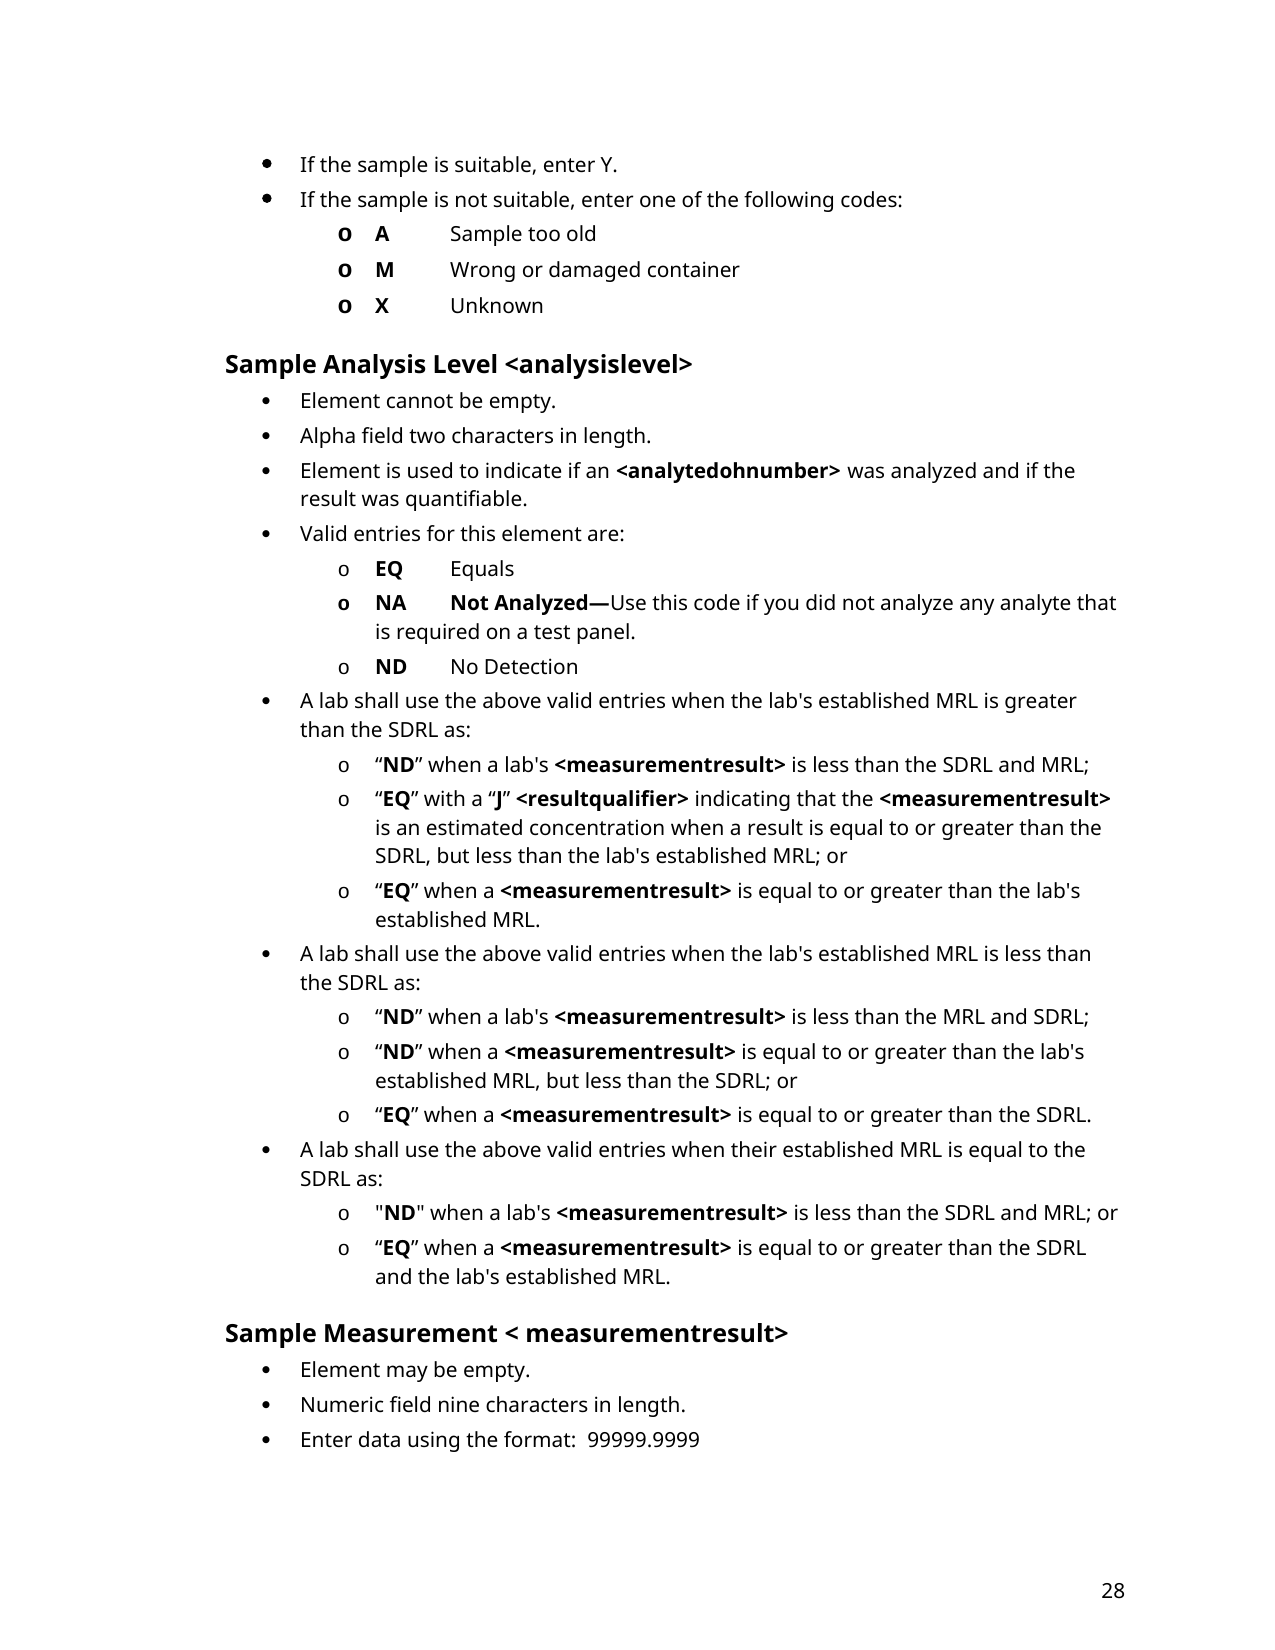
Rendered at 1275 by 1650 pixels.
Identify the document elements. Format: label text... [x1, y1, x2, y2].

list A lab shall use the above valid entries when the lab's established MRL is less than the SDRL as: [262, 939, 1125, 996]
list “EQ” when a <measurementresult> is equal to or greater than the SDRL. [337, 1101, 1125, 1129]
list NA Not Analyzed—Use this code if you did not analyze any analyte that is required on a test panel. [337, 588, 1125, 646]
list “ND” when a lab's <measurementresult> is less than the SDRL and MRL; [337, 750, 1125, 778]
list “ND” when a lab's <measurementresult> is less than the MRL and SDRL; [337, 1002, 1125, 1031]
list "ND" when a lab's <measurementresult> is less than the SDRL and MRL; or [337, 1198, 1125, 1227]
list If the sample is not suitable, enter one of the following codes: [262, 185, 1125, 213]
list If the sample is suitable, enter Y. [262, 150, 1125, 178]
list Element is used to indicate if an <analytedohnumber> was analyzed and if the result was quantifiable. [262, 456, 1125, 513]
list “EQ” when a <measurementresult> is equal to or greater than the lab's established MRL. [337, 876, 1125, 933]
text Sample Analysis Level <analysislevel> [150, 346, 1125, 380]
list M Wrong or damaged container [337, 255, 1125, 285]
list Numeric field nine characters in length. [262, 1390, 1125, 1419]
list Alpha field two characters in length. [262, 421, 1125, 450]
list Element cannot be empty. [262, 387, 1125, 415]
list A lab shall use the above valid entries when the lab's established MRL is greater than the SDRL as: [262, 687, 1125, 743]
list “EQ” with a “J” <resultqualifier> indicating that the <measurementresult> is an estimated concentration when a result is equal to or greater than the SDRL, but less than the lab's established MRL; or [337, 784, 1125, 870]
list X Unknown [337, 291, 1125, 321]
list EQ Equals [337, 554, 1125, 582]
list “EQ” when a <measurementresult> is equal to or greater than the SDRL and the lab's established MRL. [337, 1233, 1125, 1290]
list Valid entries for this element are: [262, 519, 1125, 547]
list Element may be empty. [262, 1356, 1125, 1384]
text Sample Measurement < measurementresult> [150, 1315, 1125, 1349]
list A Sample too old [337, 219, 1125, 249]
list “ND” when a <measurementresult> is equal to or greater than the lab's established MRL, but less than the SDRL; or [337, 1037, 1125, 1094]
list Enter data using the format: 99999.9999 [262, 1425, 1125, 1453]
list ND No Detection [337, 652, 1125, 680]
list A lab shall use the above valid entries when their established MRL is equal to the SDRL as: [262, 1135, 1125, 1192]
